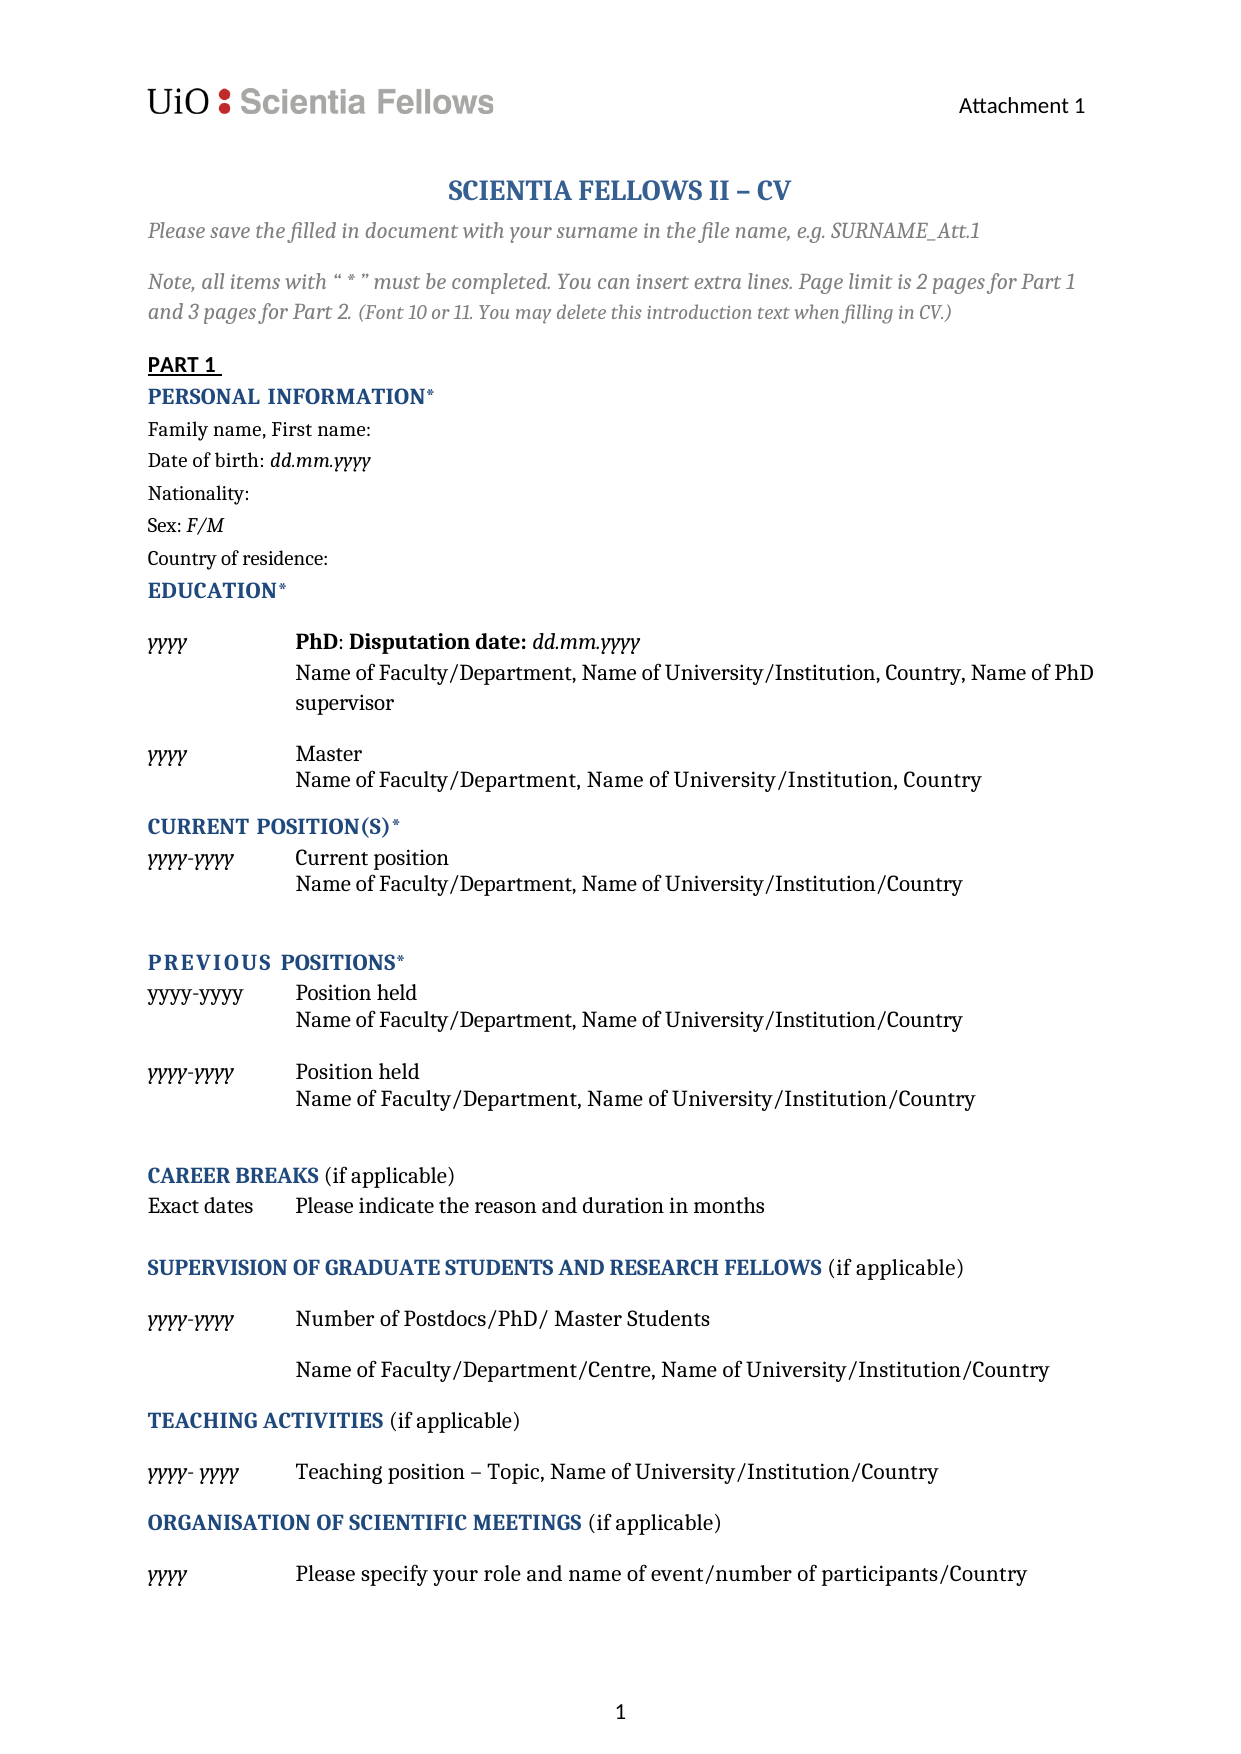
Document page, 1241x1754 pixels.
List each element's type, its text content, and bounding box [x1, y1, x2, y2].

picture [147, 88, 494, 114]
text Name of Faculty/Department, Name of University/Institution, Country [148, 767, 1095, 793]
text Country of residence: [148, 546, 1095, 571]
text yyyy- yyyy Teaching position – Topic, Name of University/Institution/Country [148, 1458, 1083, 1485]
text Family name, First name: [148, 417, 1095, 441]
text yyyy-yyyy Number of Postdocs/PhD/ Master Students [148, 1305, 1083, 1332]
text PREVIOUS POSITIONS* [148, 950, 1095, 976]
text CURRENT POSITION(S)* [148, 814, 1095, 841]
text Name of Faculty/Department, Name of University/Institution, Country, Name of PhD supervisor [295, 659, 1095, 716]
text yyyy Master [148, 741, 1095, 767]
text Date of birth: dd.mm.yyyy [148, 449, 1095, 473]
text PERSONAL INFORMATION* [148, 383, 1093, 410]
text TEACHING ACTIVITIES (if applicable) [148, 1407, 1095, 1434]
text Name of Faculty/Department, Name of University/Institution/Country [148, 871, 1095, 897]
subtitle SCIENTIA FELLOWS II – CV [148, 174, 1093, 207]
text Exact dates Please indicate the reason and duration in months [148, 1193, 1093, 1219]
text yyyy-yyyy Current position [148, 844, 1095, 871]
text Please save the filled in document with your surname in the file name, e.g. SURNAME_Att.1 [148, 218, 1093, 244]
text Sex: F/M [148, 513, 1095, 538]
text Note, all items with “ * ” must be completed. You can insert extra lines. Page limit is 2 pages for Part 1 and 3 pages for Part 2. (Font 10 or 11. You may delete this introduction text when filling in CV.) [148, 269, 1093, 325]
text SUPERVISION OF GRADUATE STUDENTS AND RESEARCH FELLOWS (if applicable) [148, 1254, 1095, 1281]
text yyyy Please specify your role and name of event/number of participants/Country [148, 1561, 1093, 1587]
text CAREER BREAKS (if applicable) [148, 1163, 1093, 1189]
text yyyy PhD: Disputation date: dd.mm.yyyy [148, 629, 1095, 656]
text yyyy-yyyy Position held [148, 980, 1095, 1006]
text Name of Faculty/Department/Centre, Name of University/Institution/Country [148, 1356, 1095, 1383]
text Name of Faculty/Department, Name of University/Institution/Country [148, 1006, 1095, 1033]
text yyyy-yyyy Position held [148, 1059, 1083, 1085]
text Nationality: [148, 480, 1095, 505]
text PART 1 [148, 350, 1093, 378]
text Name of Faculty/Department, Name of University/Institution/Country [148, 1085, 1083, 1112]
text EDUCATION* [148, 578, 1095, 604]
text ORGANISATION OF SCIENTIFIC MEETINGS (if applicable) [148, 1509, 1083, 1536]
